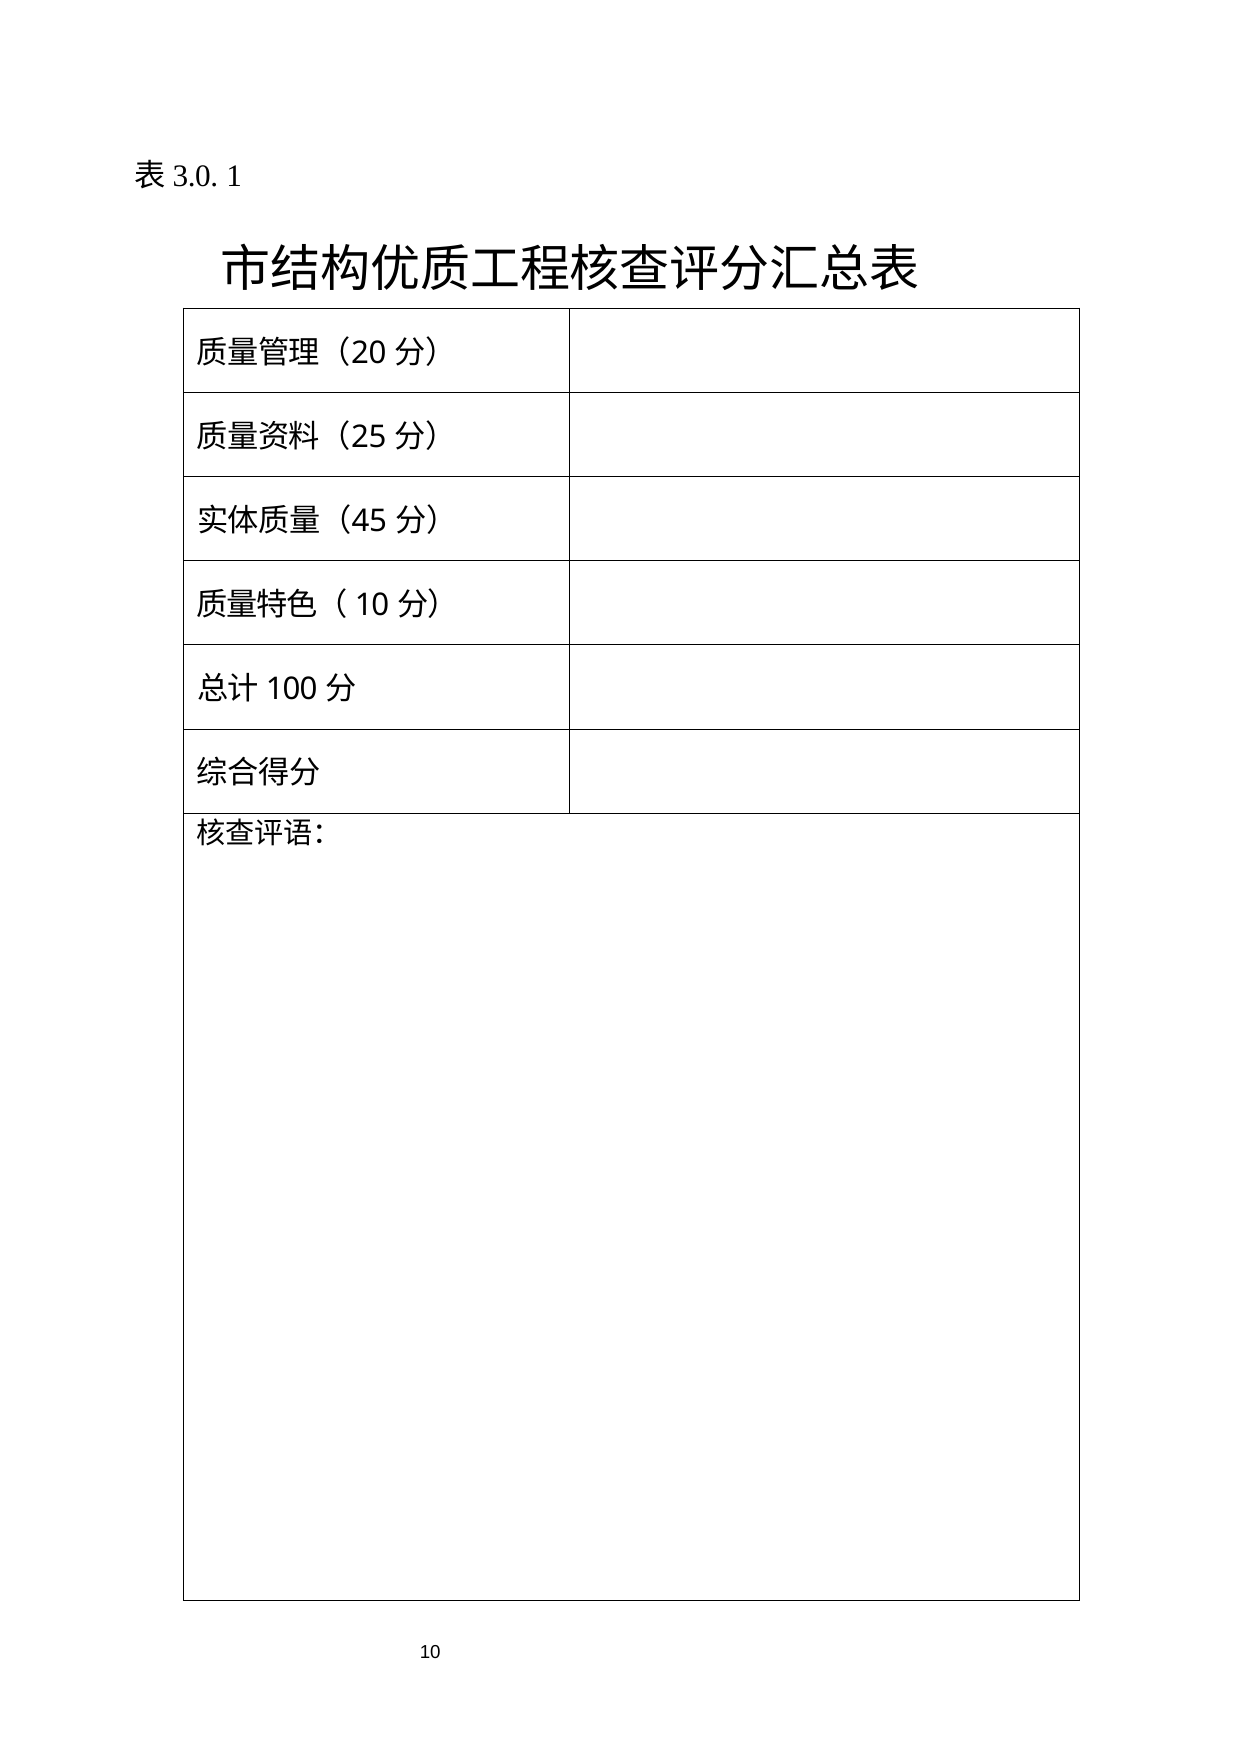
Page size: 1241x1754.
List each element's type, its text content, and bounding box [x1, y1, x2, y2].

table_cell 综合得分 [184, 730, 569, 812]
text 表 3.0. 1 [77, 159, 1062, 193]
table_cell [570, 645, 1079, 728]
table_cell [570, 393, 1079, 476]
table_cell 实体质量（45 分） [184, 477, 569, 560]
table_cell 总计 100 分 [184, 645, 569, 728]
table_cell 质量特色（ 10 分） [184, 561, 569, 644]
table_cell 核查评语： [184, 814, 1079, 1600]
text 市结构优质工程核查评分汇总表 [77, 242, 1062, 297]
table_header [570, 309, 1079, 392]
table_cell [570, 730, 1079, 812]
table_cell [570, 561, 1079, 644]
table_cell [570, 477, 1079, 560]
table_cell 质量资料（25 分） [184, 393, 569, 476]
table_header 质量管理（20 分） [184, 309, 569, 392]
